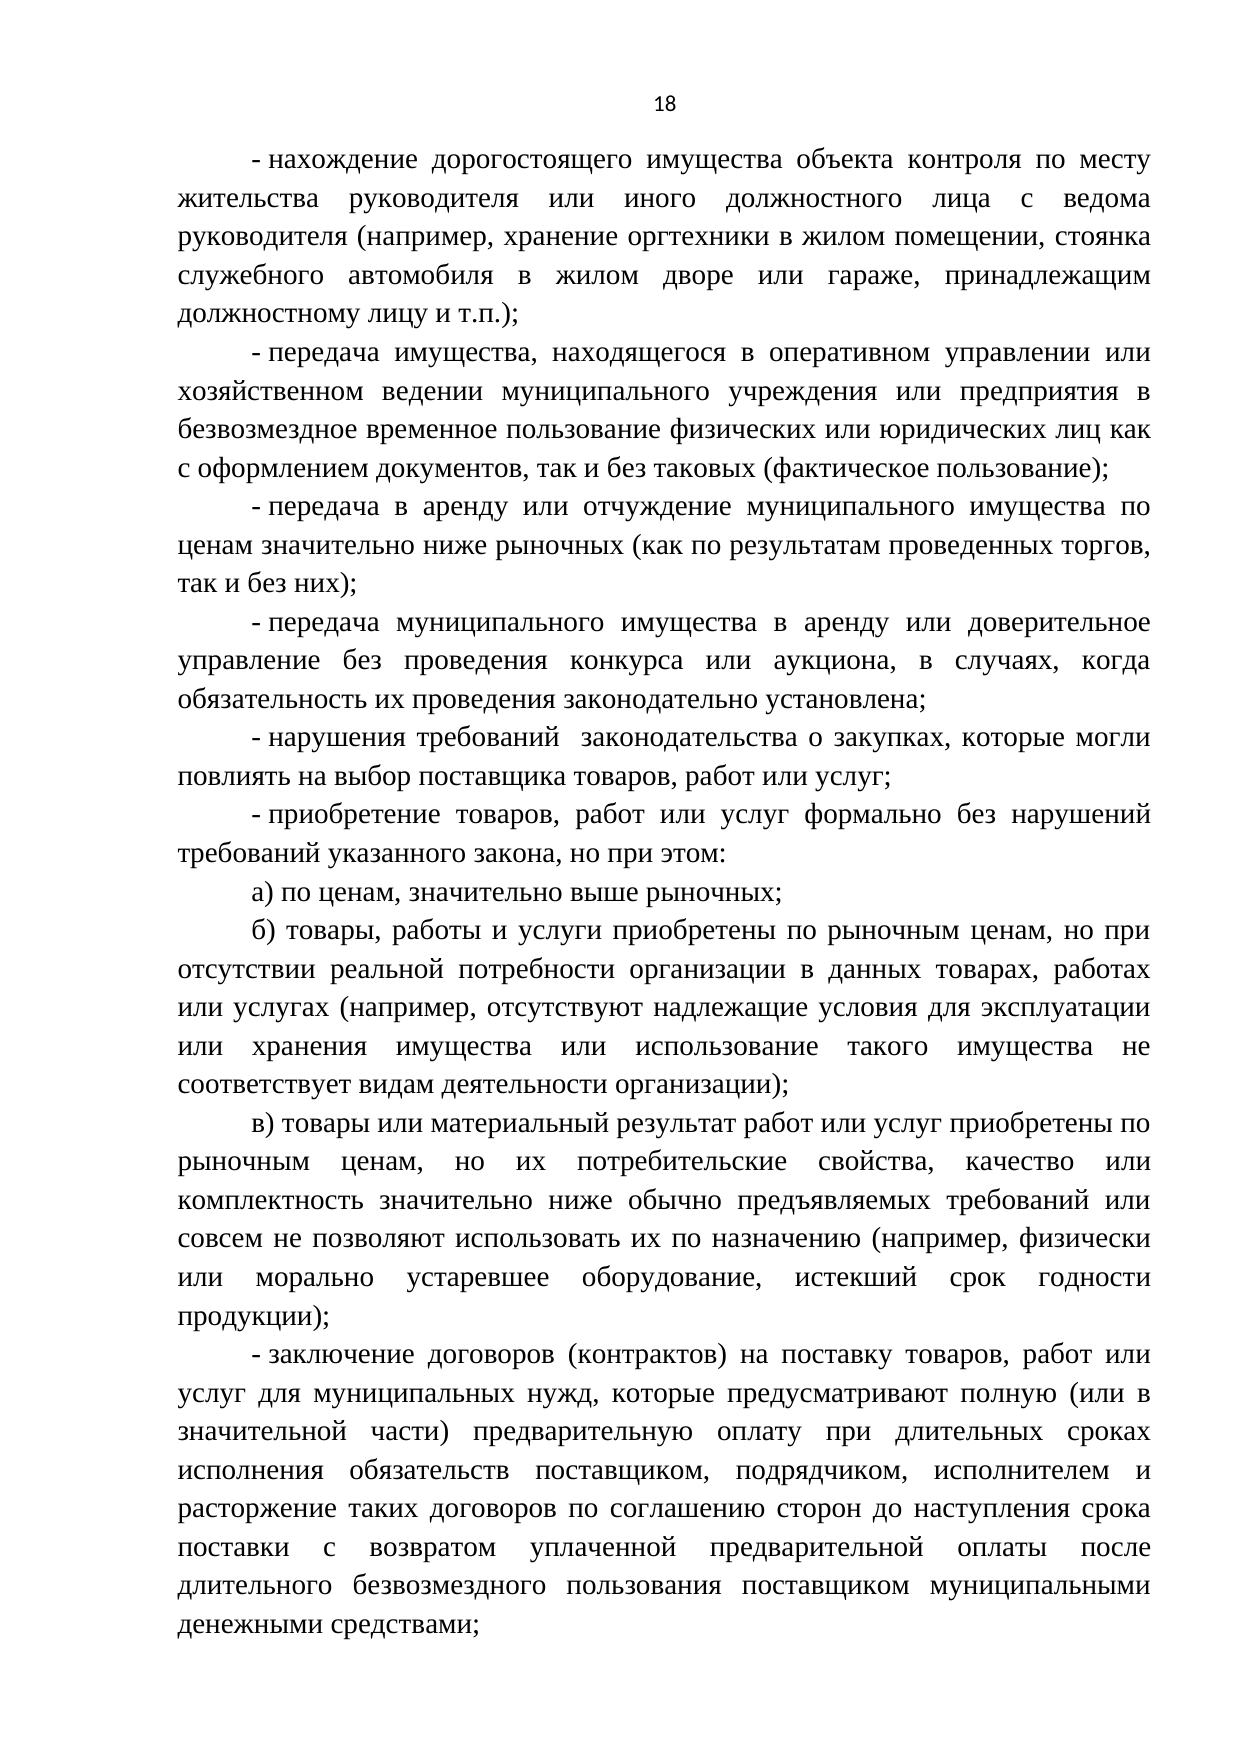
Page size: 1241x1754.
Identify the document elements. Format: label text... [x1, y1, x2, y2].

text - передача имущества, находящегося в оперативном управлении или хозяйственном ведении муниципального учреждения или предприятия в безвозмездное временное пользование физических или юридических лиц как с оформлением документов, так и без таковых (фактическое пользование); [177, 334, 1152, 483]
text в) товары или материальный результат работ или услуг приобретены по рыночным ценам, но их потребительские свойства, качество или комплектность значительно ниже обычно предъявляемых требований или совсем не позволяют использовать их по назначению (например, физически или морально устаревшее оборудование, истекший срок годности продукции); [177, 1105, 1152, 1331]
text а) по ценам, значительно выше рыночных; [177, 874, 1152, 907]
text - заключение договоров (контрактов) на поставку товаров, работ или услуг для муниципальных нужд, которые предусматривают полную (или в значительной части) предварительную оплату при длительных сроках исполнения обязательств поставщиком, подрядчиком, исполнителем и расторжение таких договоров по соглашению сторон до наступления срока поставки с возвратом уплаченной предварительной оплаты после длительного безвозмездного пользования поставщиком муниципальными денежными средствами; [177, 1336, 1152, 1639]
text б) товары, работы и услуги приобретены по рыночным ценам, но при отсутствии реальной потребности организации в данных товарах, работах или услугах (например, отсутствуют надлежащие условия для эксплуатации или хранения имущества или использование такого имущества не соответствует видам деятельности организации); [177, 912, 1152, 1100]
text - передача муниципального имущества в аренду или доверительное управление без проведения конкурса или аукциона, в случаях, когда обязательность их проведения законодательно установлена; [177, 604, 1152, 714]
text - приобретение товаров, работ или услуг формально без нарушений требований указанного закона, но при этом: [177, 797, 1152, 869]
text - передача в аренду или отчуждение муниципального имущества по ценам значительно ниже рыночных (как по результатам проведенных торгов, так и без них); [177, 488, 1152, 599]
text - нарушения требований законодательства о закупках, которые могли повлиять на выбор поставщика товаров, работ или услуг; [177, 719, 1152, 792]
text - нахождение дорогостоящего имущества объекта контроля по месту жительства руководителя или иного должностного лица с ведома руководителя (например, хранение оргтехники в жилом помещении, стоянка служебного автомобиля в жилом дворе или гараже, принадлежащим должностному лицу и т.п.); [177, 141, 1152, 329]
